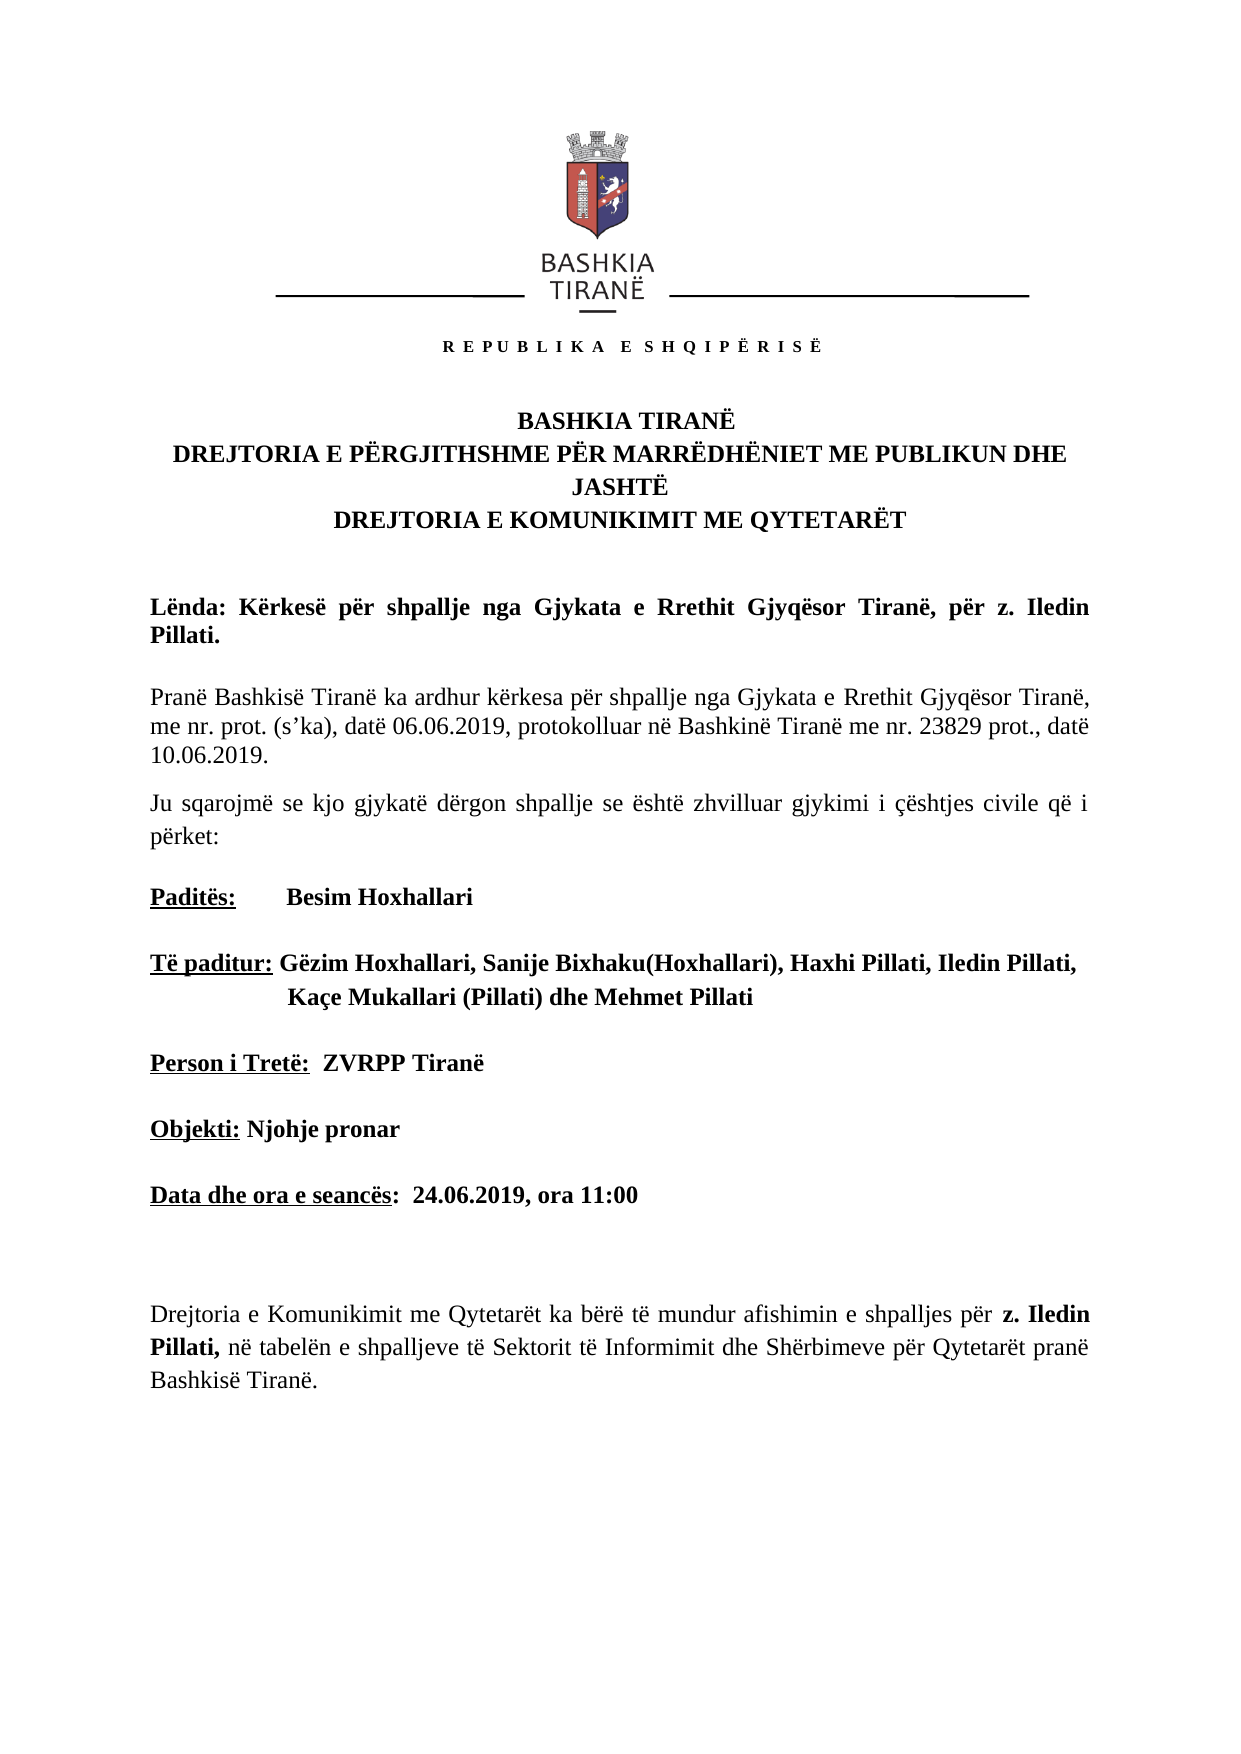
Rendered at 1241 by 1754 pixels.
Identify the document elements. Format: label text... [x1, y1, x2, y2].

text Ju sqarojmë se kjo gjykatë dërgon shpallje se është zhvilluar gjykimi i çështjes civile që i përket: [150, 788, 1090, 849]
text Paditës: Besim Hoxhallari [150, 882, 1090, 911]
text R E P U B L I K A E S H Q I P Ë R I S Ë [150, 337, 1090, 356]
text Pranë Bashkisë Tiranë ka ardhur kërkesa për shpallje nga Gjykata e Rrethit Gjyqësor Tiranë, me nr. prot. (s’ka), datë 06.06.2019, protokolluar në Bashkinë Tiranë me nr. 23829 prot., datë 10.06.2019. [150, 682, 1090, 768]
text Të paditur: Gëzim Hoxhallari, Sanije Bixhaku(Hoxhallari), Haxhi Pillati, Iledin Pillati, [150, 948, 1090, 977]
text BASHKIA TIRANË DREJTORIA E PËRGJITHSHME PËR MARRËDHËNIET ME PUBLIKUN DHE JASHTË DREJTORIA E KOMUNIKIMIT ME QYTETARËT [150, 381, 1090, 534]
text Lënda: Kërkesë për shpallje nga Gjykata e Rrethit Gjyqësor Tiranë, për z. Iledin Pillati. [150, 592, 1090, 649]
text Person i Tretë: ZVRPP Tiranë [150, 1048, 1090, 1076]
text Kaçe Mukallari (Pillati) dhe Mehmet Pillati [150, 982, 1090, 1010]
picture [483, 101, 719, 337]
text Data dhe ora e seancës: 24.06.2019, ora 11:00 [150, 1180, 1090, 1208]
text Objekti: Njohje pronar [150, 1114, 1090, 1142]
text Drejtoria e Komunikimit me Qytetarët ka bërë të mundur afishimin e shpalljes për z. Iledin Pillati, në tabelën e shpalljeve të Sektorit të Informimit dhe Shërbimeve për Qytetarët pranë Bashkisë Tiranë. [150, 1299, 1090, 1394]
